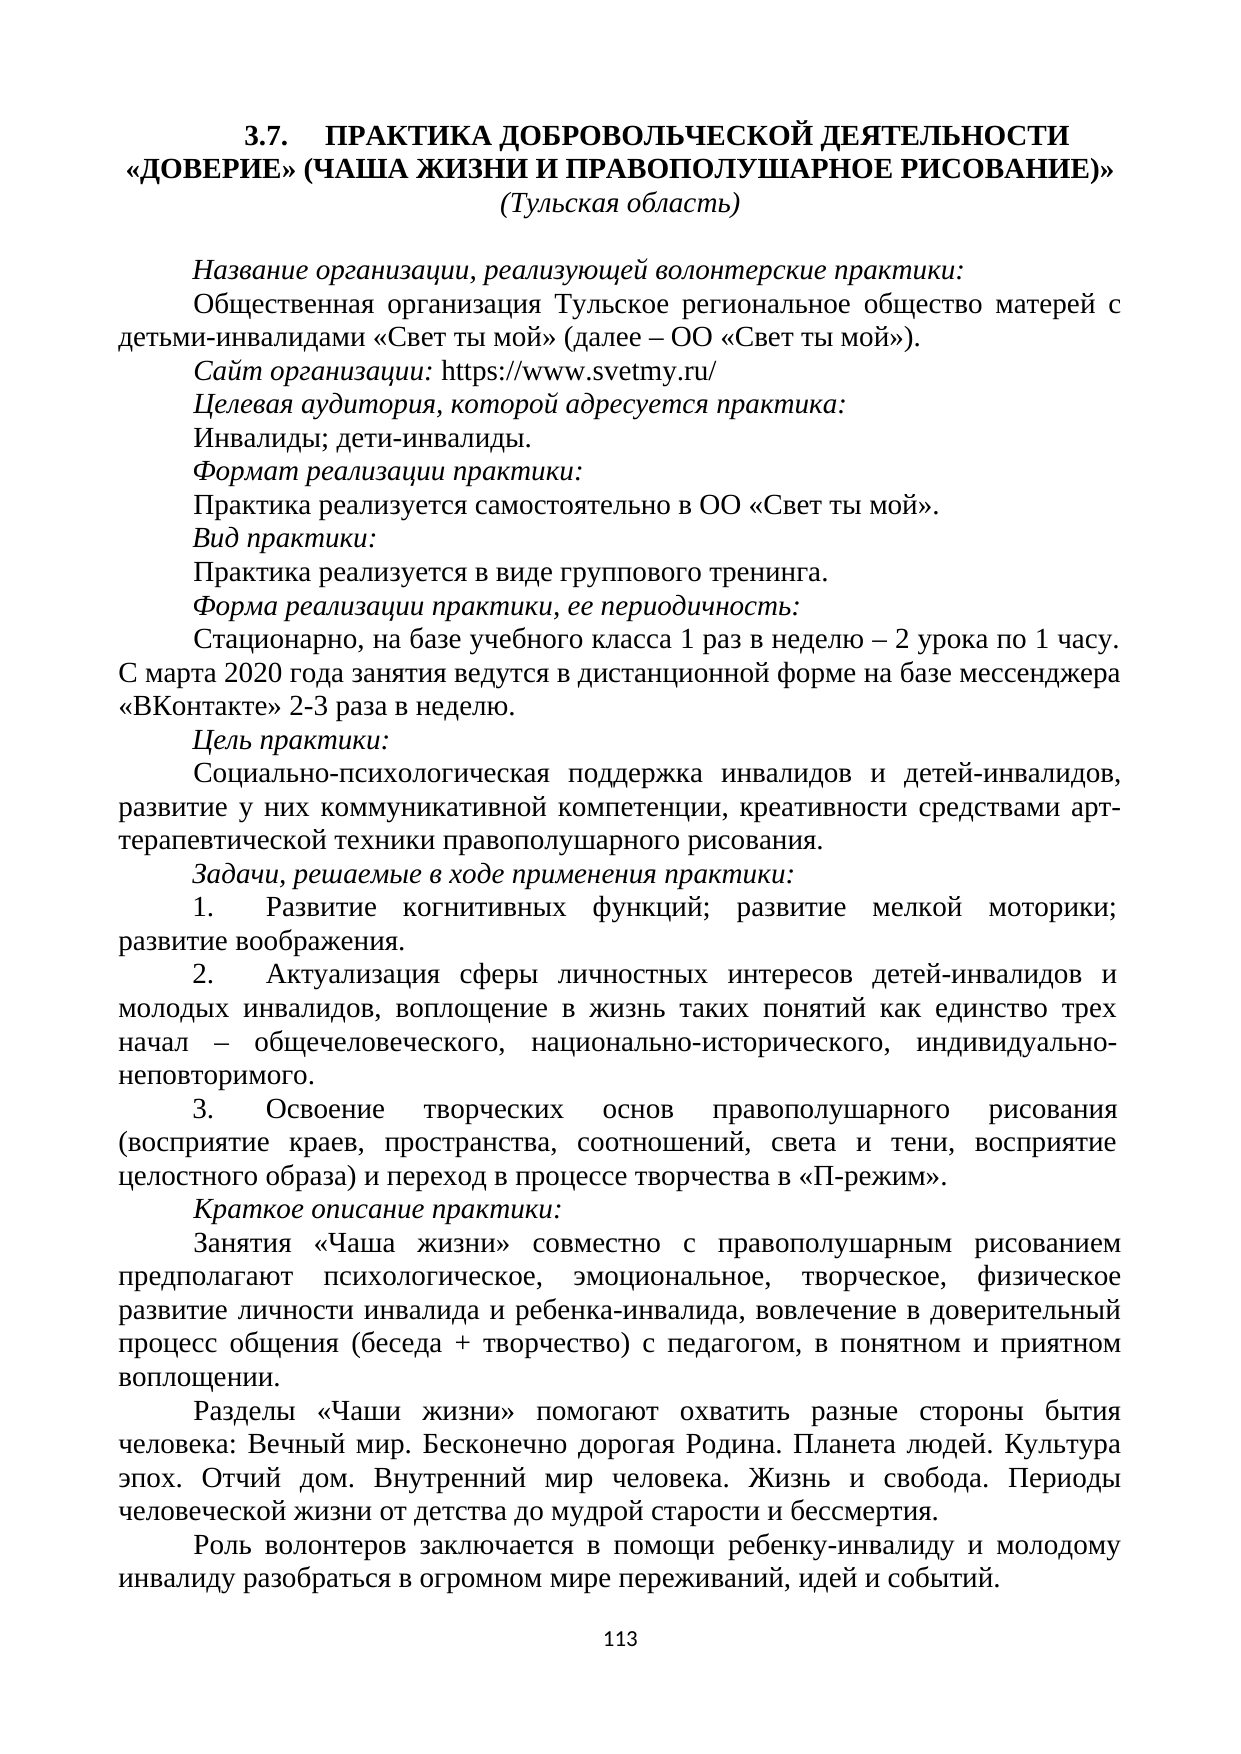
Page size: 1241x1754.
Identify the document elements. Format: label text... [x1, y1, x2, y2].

text Целевая аудитория, которой адресуется практика: [118, 386, 1122, 420]
text Практика реализуется в виде группового тренинга. [118, 554, 1122, 588]
text Стационарно, на базе учебного класса 1 раз в неделю – 2 урока по 1 часу. С марта 2020 года занятия ведутся в дистанционной форме на базе мессенджера «ВКонтакте» 2-3 раза в неделю. [118, 621, 1122, 722]
text Краткое описание практики: [118, 1191, 1122, 1225]
list Освоение творческих основ правополушарного рисования (восприятие краев, пространства, соотношений, света и тени, восприятие целостного образа) и переход в процессе творчества в «П-режим». [118, 1091, 1118, 1191]
text Цель практики: [118, 722, 1122, 755]
text Разделы «Чаши жизни» помогают охватить разные стороны бытия человека: Вечный мир. Бесконечно дорогая Родина. Планета людей. Культура эпох. Отчий дом. Внутренний мир человека. Жизнь и свобода. Периоды человеческой жизни от детства до мудрой старости и бессмертия. [118, 1393, 1122, 1527]
list Развитие когнитивных функций; развитие мелкой моторики; развитие воображения. [118, 889, 1118, 957]
text Формат реализации практики: [118, 453, 1122, 487]
text Роль волонтеров заключается в помощи ребенку-инвалиду и молодому инвалиду разобраться в огромном мире переживаний, идей и событий. [118, 1527, 1122, 1594]
text Занятия «Чаша жизни» совместно с правополушарным рисованием предполагают психологическое, эмоциональное, творческое, физическое развитие личности инвалида и ребенка-инвалида, вовлечение в доверительный процесс общения (беседа + творчество) с педагогом, в понятном и приятном воплощении. [118, 1225, 1122, 1393]
text Инвалиды; дети-инвалиды. [118, 420, 1122, 453]
text Форма реализации практики, ее периодичность: [118, 588, 1122, 621]
text Вид практики: [118, 521, 1122, 554]
text Практика реализуется самостоятельно в ОО «Свет ты мой». [118, 487, 1122, 521]
text Общественная организация Тульское региональное общество матерей с детьми-инвалидами «Свет ты мой» (далее – ОО «Свет ты мой»). [118, 286, 1122, 353]
text Название организации, реализующей волонтерские практики: [118, 252, 1122, 286]
subtitle ПРАКТИКА ДОБРОВОЛЬЧЕСКОЙ ДЕЯТЕЛЬНОСТИ «ДОВЕРИЕ» (ЧАША ЖИЗНИ И ПРАВОПОЛУШАРНОЕ РИСОВАНИЕ)» (Тульская область) [118, 118, 1122, 219]
list Актуализация сферы личностных интересов детей-инвалидов и молодых инвалидов, воплощение в жизнь таких понятий как единство трех начал – общечеловеческого, национально-исторического, индивидуально-неповторимого. [118, 957, 1118, 1091]
text Сайт организации: https://www.svetmy.ru/ [118, 353, 1122, 386]
text Задачи, решаемые в ходе применения практики: [118, 856, 1122, 889]
text Социально-психологическая поддержка инвалидов и детей-инвалидов, развитие у них коммуникативной компетенции, креативности средствами арт-терапевтической техники правополушарного рисования. [118, 755, 1122, 856]
